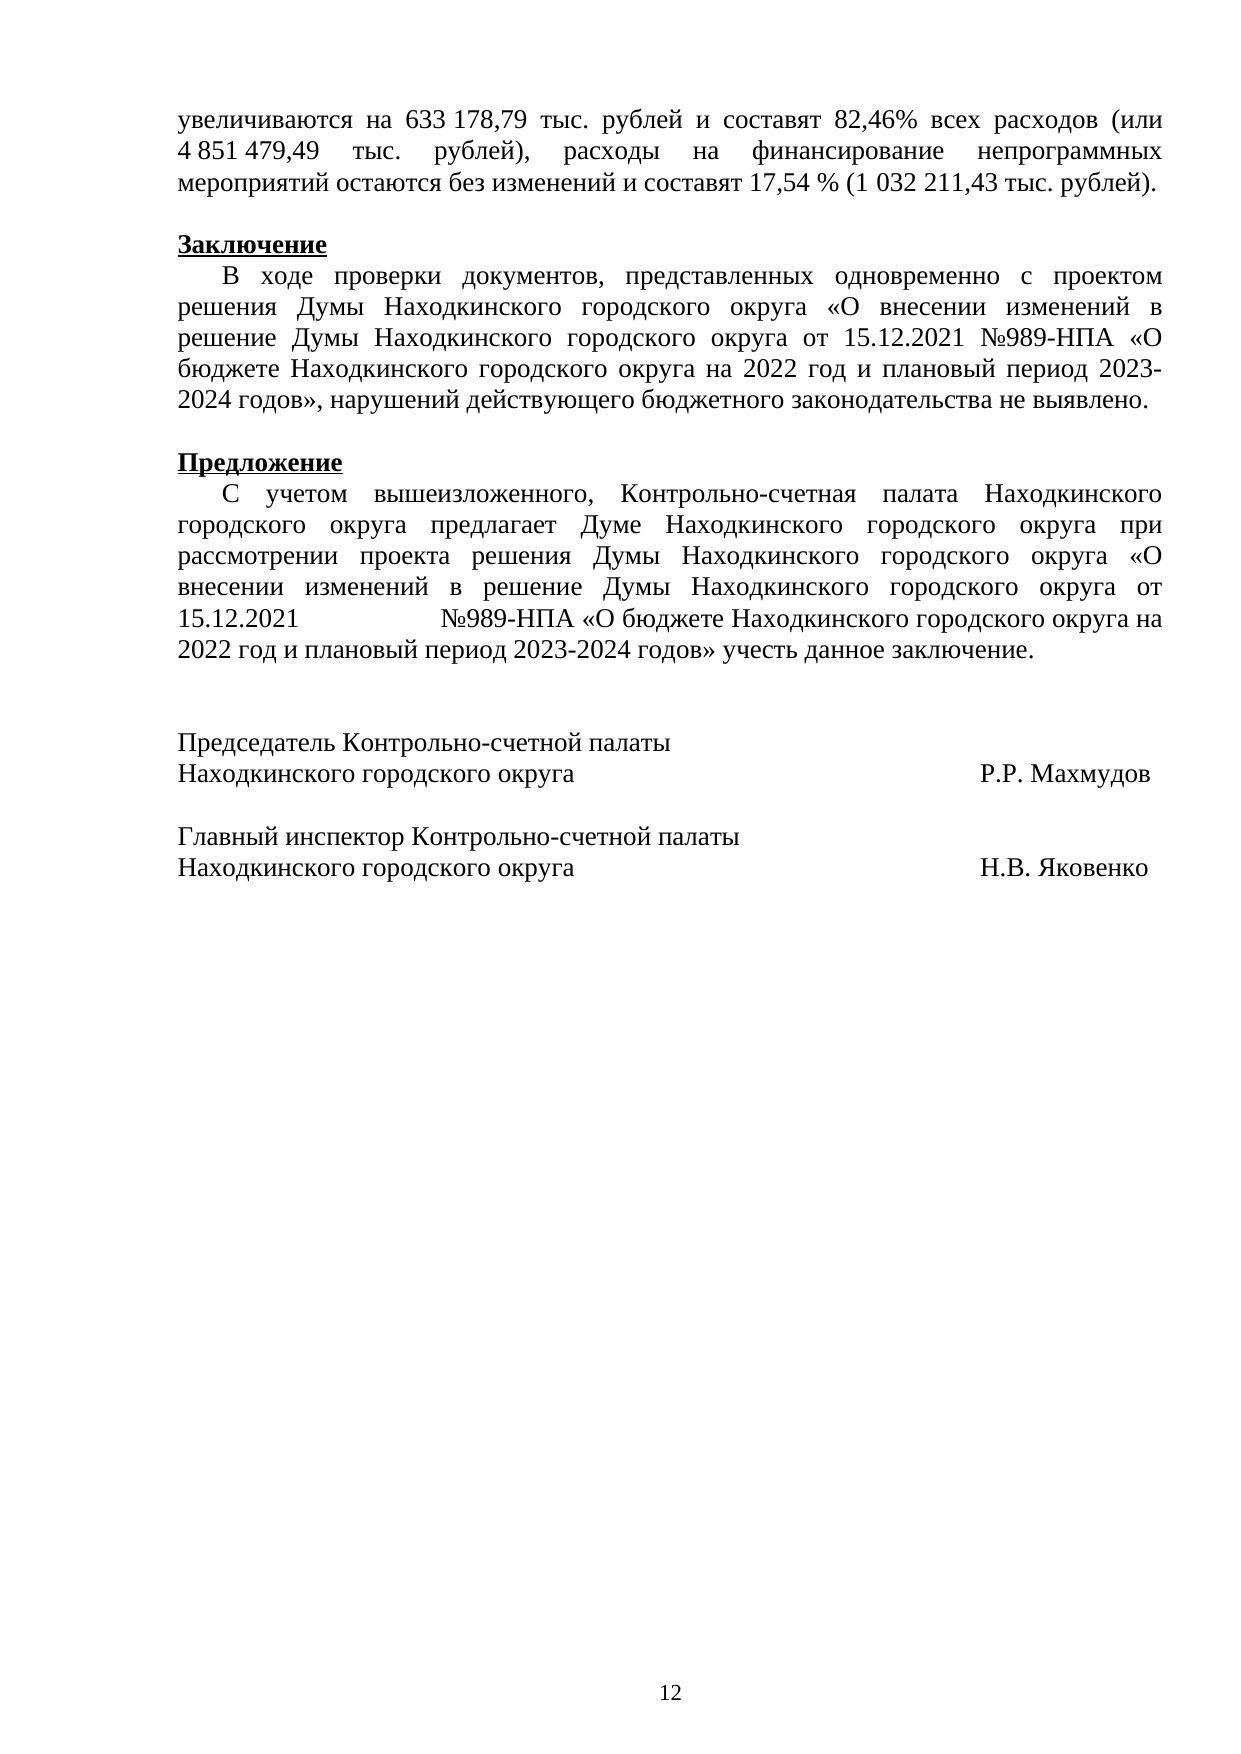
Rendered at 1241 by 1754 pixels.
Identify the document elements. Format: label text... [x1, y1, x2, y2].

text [177, 103, 1163, 197]
text Председатель Контрольно-счетной палаты [177, 726, 1163, 757]
text В ходе проверки документов, представленных одновременно с проектом решения Думы Находкинского городского округа «О внесении изменений в решение Думы Находкинского городского округа от 15.12.2021 №989-НПА «О бюджете Находкинского городского округа на 2022 год и плановый период 2023-2024 годов», нарушений действующего бюджетного законодательства не выявлено. [177, 259, 1163, 415]
text Предложение [177, 446, 1163, 477]
text Находкинского городского округа Н.В. Яковенко [177, 851, 1163, 882]
text Главный инспектор Контрольно-счетной палаты [177, 820, 1163, 851]
text С учетом вышеизложенного, Контрольно-счетная палата Находкинского городского округа предлагает Думе Находкинского городского округа при рассмотрении проекта решения Думы Находкинского городского округа «О внесении изменений в решение Думы Находкинского городского округа от 15.12.2021 №989-НПА «О бюджете Находкинского городского округа на 2022 год и плановый период 2023-2024 годов» учесть данное заключение. [177, 477, 1163, 664]
text Заключение [177, 228, 1163, 259]
text Находкинского городского округа Р.Р. Махмудов [177, 757, 1163, 788]
